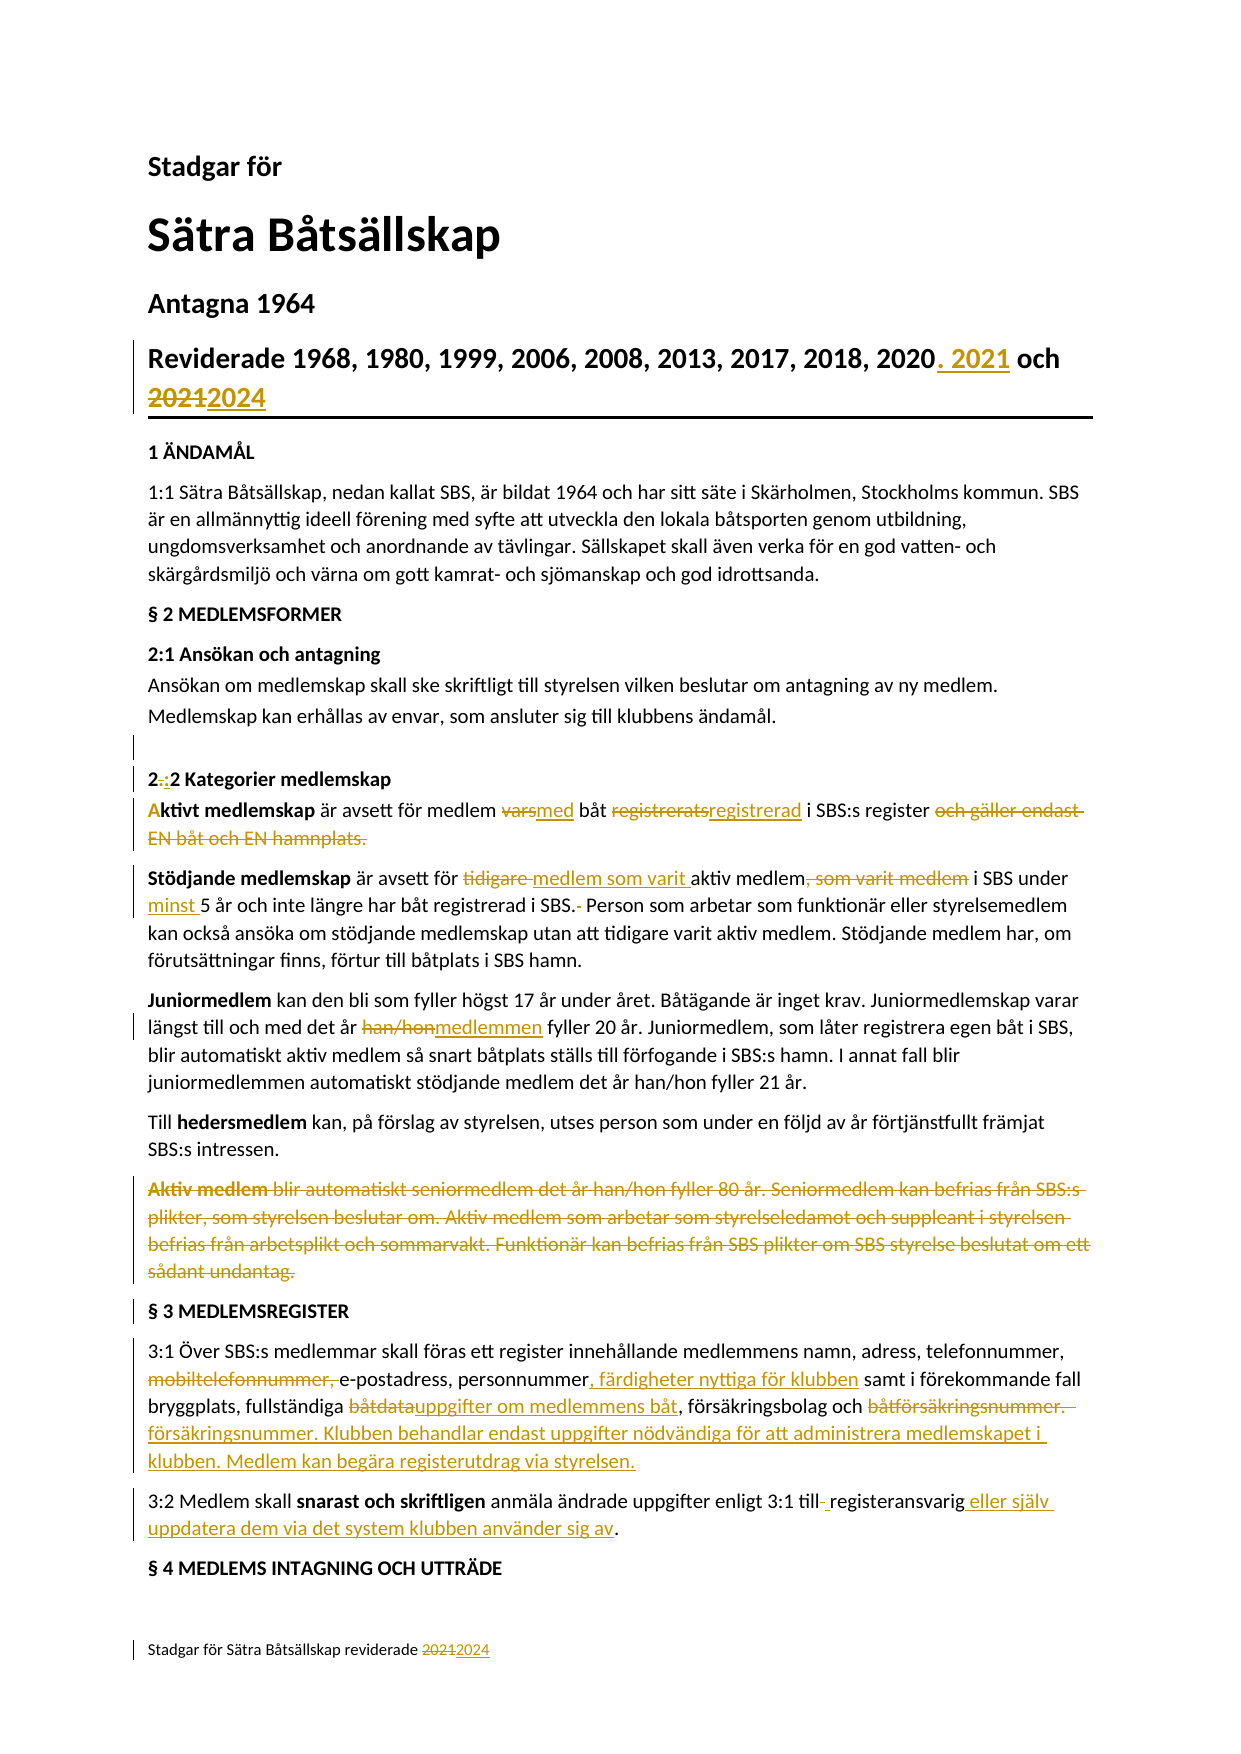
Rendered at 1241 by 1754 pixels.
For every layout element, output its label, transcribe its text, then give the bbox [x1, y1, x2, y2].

text § 3 MEDLEMSREGISTER [148, 1298, 1093, 1324]
text 2:1 Ansökan och antagning [148, 641, 1093, 666]
text Sätra Båtsällskap [148, 203, 1093, 264]
text Reviderade 1968, 1980, 1999, 2006, 2008, 2013, 2017, 2018, 2020 och [148, 340, 1093, 416]
text Medlemsap an erhållas av envar, som ansluter sig till lubbens ändamål. [148, 704, 1093, 729]
text 1 ÄNDAMÅL [148, 439, 1093, 464]
text § 2 MEDLEMSFORMER [148, 601, 1093, 626]
text Antagna 1964 [148, 285, 1093, 321]
text 3:1 Över SBS:s medlemmar skall föras ett register innehållande medlemmens namn, adress, telefonnummer, e-postadress, personnummer samt i förekommande fall bryggplats, fullständiga , försäkringsbolag och [148, 1338, 1093, 1473]
text Aktivt medlemskap är avsett för medlem båt i SBS:s register [148, 798, 1093, 851]
text Ansökan om medlemskap skall ske skriftligt till styrelsen vilken beslutar om antagning av ny medlem. [148, 672, 1093, 698]
text 3:2 Medlem skall snarast och skriftligen anmäla ändrade uppgifter enligt 3:1 tillregisteransvarig. [148, 1488, 1093, 1541]
text 22 Kategorier medlemskap [148, 766, 1093, 792]
text Juniormedlem kan den bli som fyller högst 17 år under året. Båtägande är inget krav. Juniormedlemskap varar längst till och med det år fyller 20 år. Juniormedlem, som låter registrera egen båt i SBS, blir automatiskt aktiv medlem så snart båtplats ställs till förfogande i SBS:s hamn. I annat fall blir juniormedlemmen automatiskt stödjande medlem det år han/hon fyller 21 år. [148, 987, 1093, 1095]
text Stadgar för [148, 148, 1093, 183]
text § 4 MEDLEMS INTAGNING OCH UTTRÄDE [148, 1555, 1093, 1581]
text 1:1 Sätra Båtsällskap, nedan kallat SBS, är bildat 1964 och har sitt säte i Skärholmen, Stockholms kommun. SBS är en allmännyttig ideell förening med syfte att utveckla den lokala båtsporten genom utbildning, ungdomsverksamhet och anordnande av tävlingar. Sällskapet skall även verka för en god vatten- och skärgårdsmiljö och värna om gott kamrat- och sjömanskap och god idrottsanda. [148, 479, 1093, 587]
text Till hedersmedlem kan, på förslag av styrelsen, utses person som under en följd av år förtjänstfullt främjat SBS:s intressen. [148, 1109, 1093, 1162]
text Stödjande medlemskap är avsett för aktiv medlem i SBS under 5 år och inte längre har båt registrerad i SBS. Person som arbetar som funktionär eller styrelsemedlem kan också ansöka om stödjande medlemskap utan att tidigare varit aktiv medlem. Stödjande medlem har, om förutsättningar finns, förtur till båtplats i SBS hamn. [148, 865, 1093, 973]
